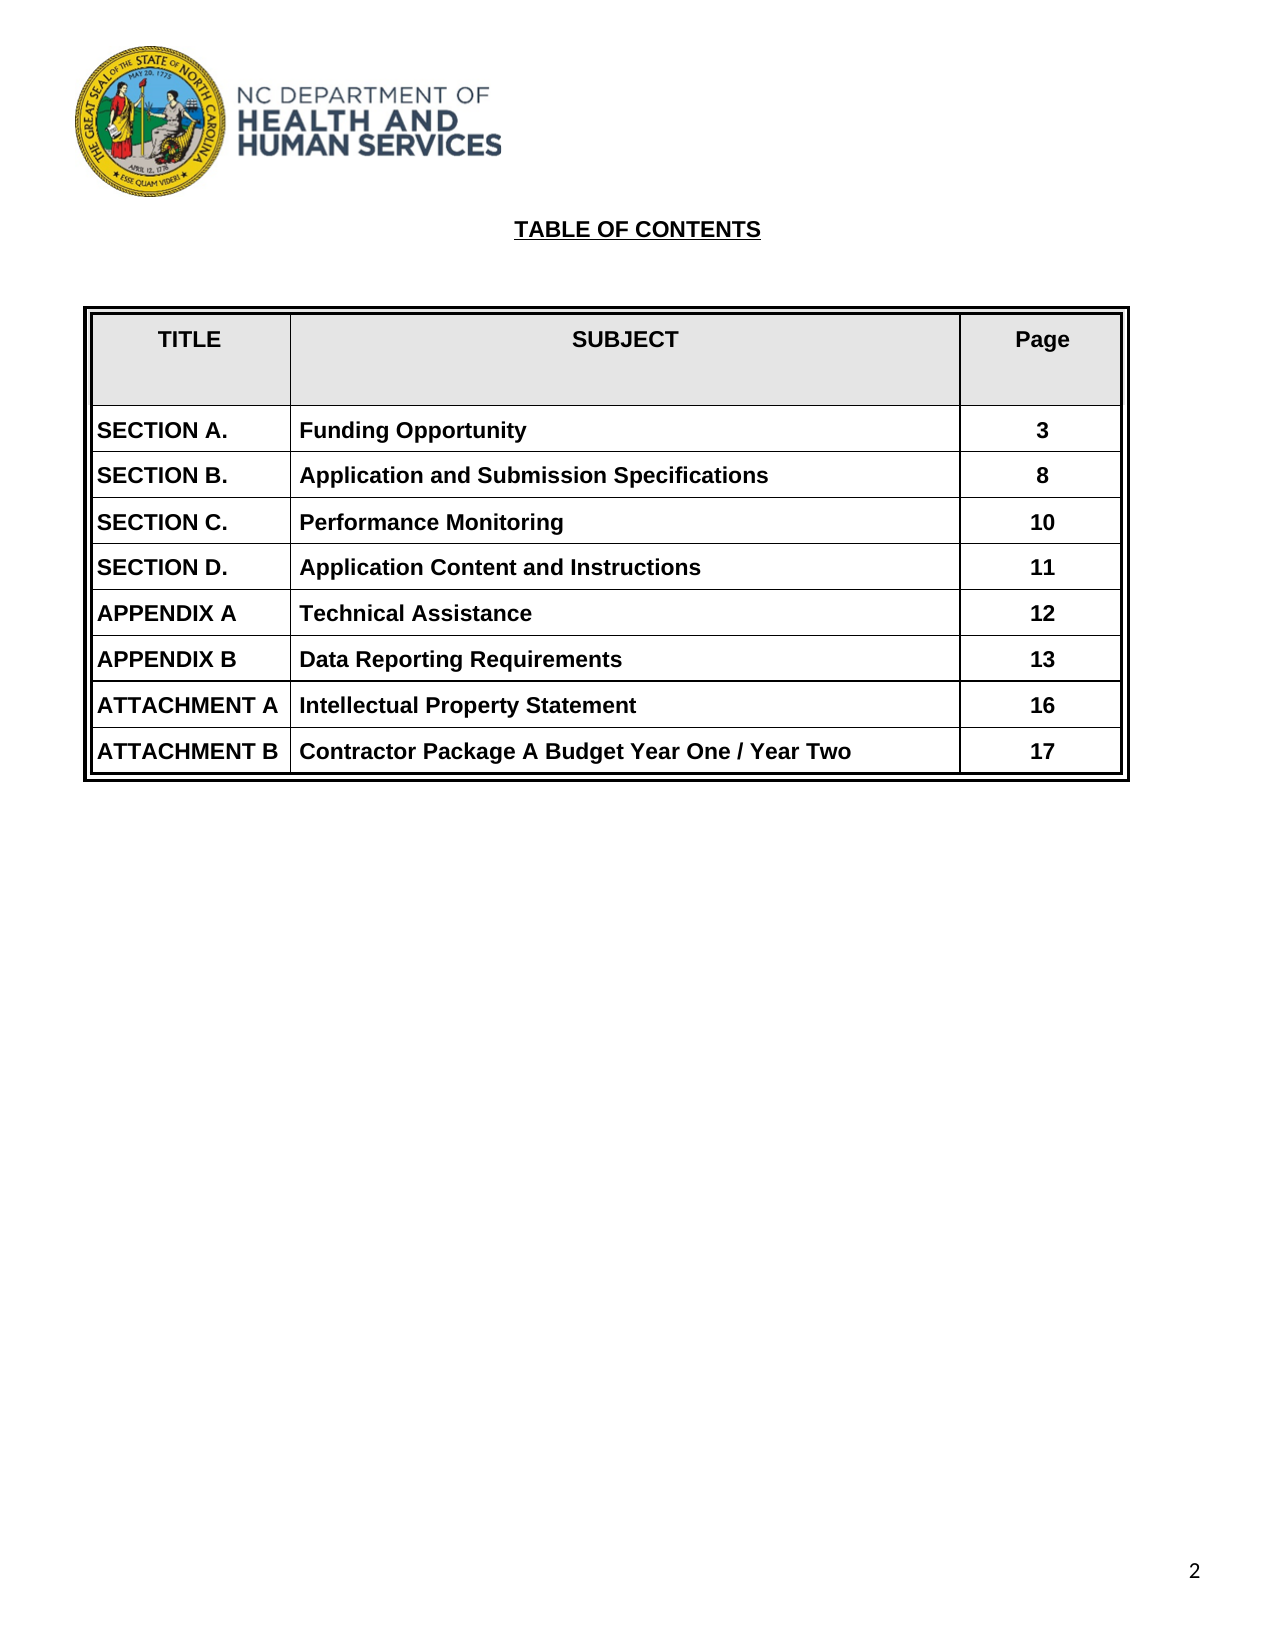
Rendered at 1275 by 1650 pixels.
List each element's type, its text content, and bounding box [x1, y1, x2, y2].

table_cell Contractor Package A Budget Year One / Year Two [291, 728, 959, 772]
table_header SUBJECT [291, 315, 959, 405]
table_cell 17 [961, 728, 1120, 772]
table_cell 16 [961, 682, 1120, 726]
table_cell ATTACHMENT A [93, 682, 290, 726]
table_cell 3 [961, 406, 1120, 451]
table_cell 13 [961, 636, 1120, 680]
table_cell APPENDIX B [93, 636, 290, 680]
table_header Page [960, 309, 1125, 405]
table_cell Funding Opportunity [291, 406, 959, 451]
table_cell 8 [961, 452, 1120, 497]
table_cell SECTION C. [93, 498, 290, 543]
text TABLE OF CONTENTS [75, 216, 1200, 242]
table_cell Application Content and Instructions [291, 544, 959, 588]
table_cell APPENDIX A [93, 590, 290, 634]
table_cell Data Reporting Requirements [291, 636, 959, 680]
table_header TITLE [88, 309, 291, 405]
table_cell Technical Assistance [291, 590, 959, 634]
table_cell SECTION A. [93, 406, 290, 451]
table_cell Performance Monitoring [291, 498, 959, 543]
table_cell 11 [961, 544, 1120, 588]
table_cell Application and Submission Specifications [291, 452, 959, 497]
table_cell 12 [961, 590, 1120, 634]
table_cell SECTION D. [93, 544, 290, 588]
table_cell 10 [961, 498, 1120, 543]
picture [75, 46, 502, 197]
table_cell ATTACHMENT B [93, 728, 290, 772]
table_cell Intellectual Property Statement [291, 682, 959, 726]
table_cell SECTION B. [93, 452, 290, 497]
